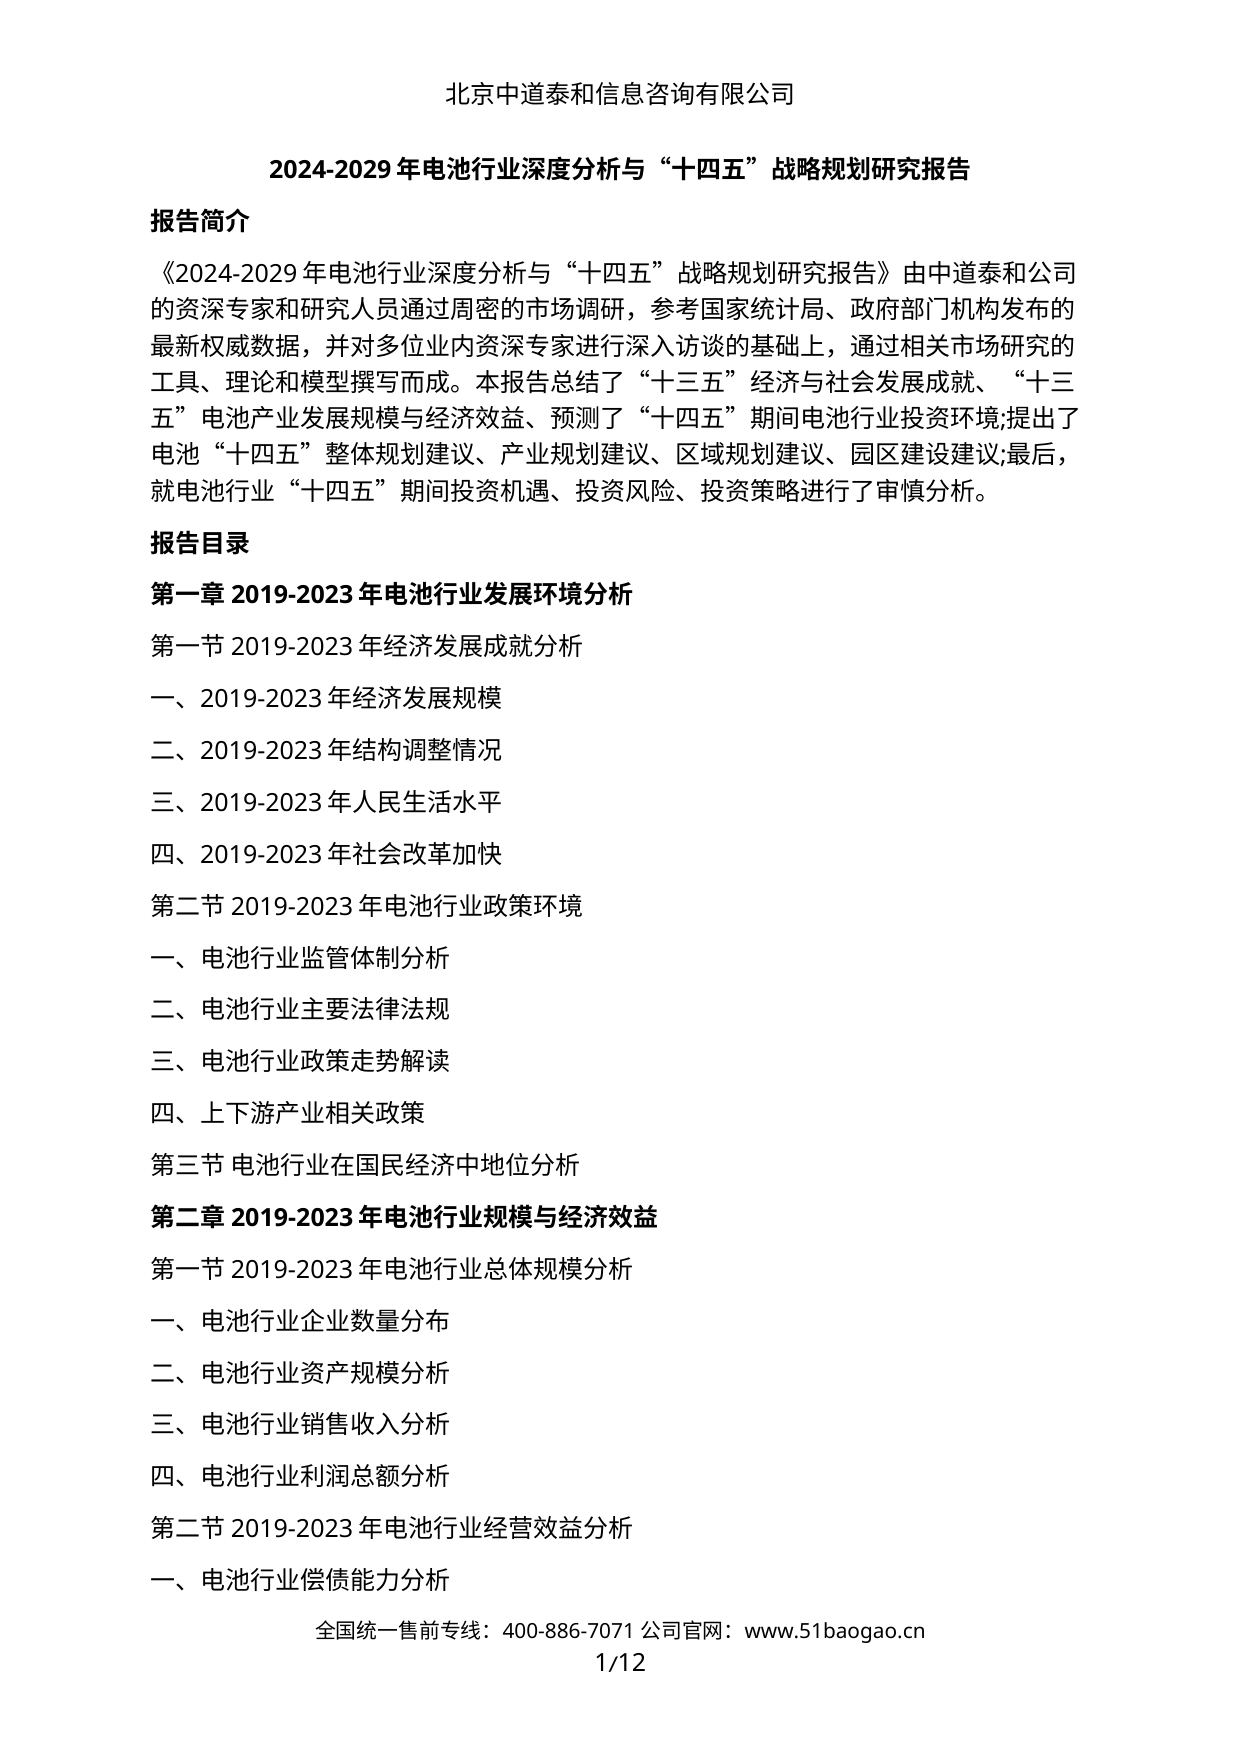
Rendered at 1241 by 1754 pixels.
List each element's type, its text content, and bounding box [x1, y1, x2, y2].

text 报告简介 [150, 202, 1090, 238]
text 二、电池行业资产规模分析 [150, 1353, 1090, 1389]
text 一、电池行业监管体制分析 [150, 938, 1090, 974]
text 第一章 2019-2023年电池行业发展环境分析 [150, 575, 1090, 611]
text 三、电池行业销售收入分析 [150, 1405, 1090, 1441]
text 第三节 电池行业在国民经济中地位分析 [150, 1146, 1090, 1182]
text 三、电池行业政策走势解读 [150, 1042, 1090, 1078]
text 三、2019-2023年人民生活水平 [150, 782, 1090, 819]
text 2024-2029年电池行业深度分析与“十四五”战略规划研究报告 [150, 150, 1090, 186]
text 《2024-2029年电池行业深度分析与“十四五”战略规划研究报告》由中道泰和公司的资深专家和研究人员通过周密的市场调研，参考国家统计局、政府部门机构发布的最新权威数据，并对多位业内资深专家进行深入访谈的基础上，通过相关市场研究的工具、理论和模型撰写而成。本报告总结了“十三五”经济与社会发展成就、“十三五”电池产业发展规模与经济效益、预测了“十四五”期间电池行业投资环境;提出了电池“十四五”整体规划建议、产业规划建议、区域规划建议、园区建设建议;最后，就电池行业“十四五”期间投资机遇、投资风险、投资策略进行了审慎分析。 [150, 254, 1090, 507]
text 第二节 2019-2023年电池行业政策环境 [150, 886, 1090, 922]
text 四、电池行业利润总额分析 [150, 1457, 1090, 1493]
text 第一节 2019-2023年经济发展成就分析 [150, 627, 1090, 663]
text 二、2019-2023年结构调整情况 [150, 731, 1090, 767]
text 第一节 2019-2023年电池行业总体规模分析 [150, 1249, 1090, 1286]
text 四、2019-2023年社会改革加快 [150, 834, 1090, 871]
text 第二节 2019-2023年电池行业经营效益分析 [150, 1509, 1090, 1545]
text 一、电池行业偿债能力分析 [150, 1561, 1090, 1597]
text 四、上下游产业相关政策 [150, 1094, 1090, 1130]
text 报告目录 [150, 523, 1090, 559]
text 一、2019-2023年经济发展规模 [150, 679, 1090, 715]
text 一、电池行业企业数量分布 [150, 1301, 1090, 1337]
text 二、电池行业主要法律法规 [150, 990, 1090, 1026]
text 第二章 2019-2023年电池行业规模与经济效益 [150, 1197, 1090, 1234]
